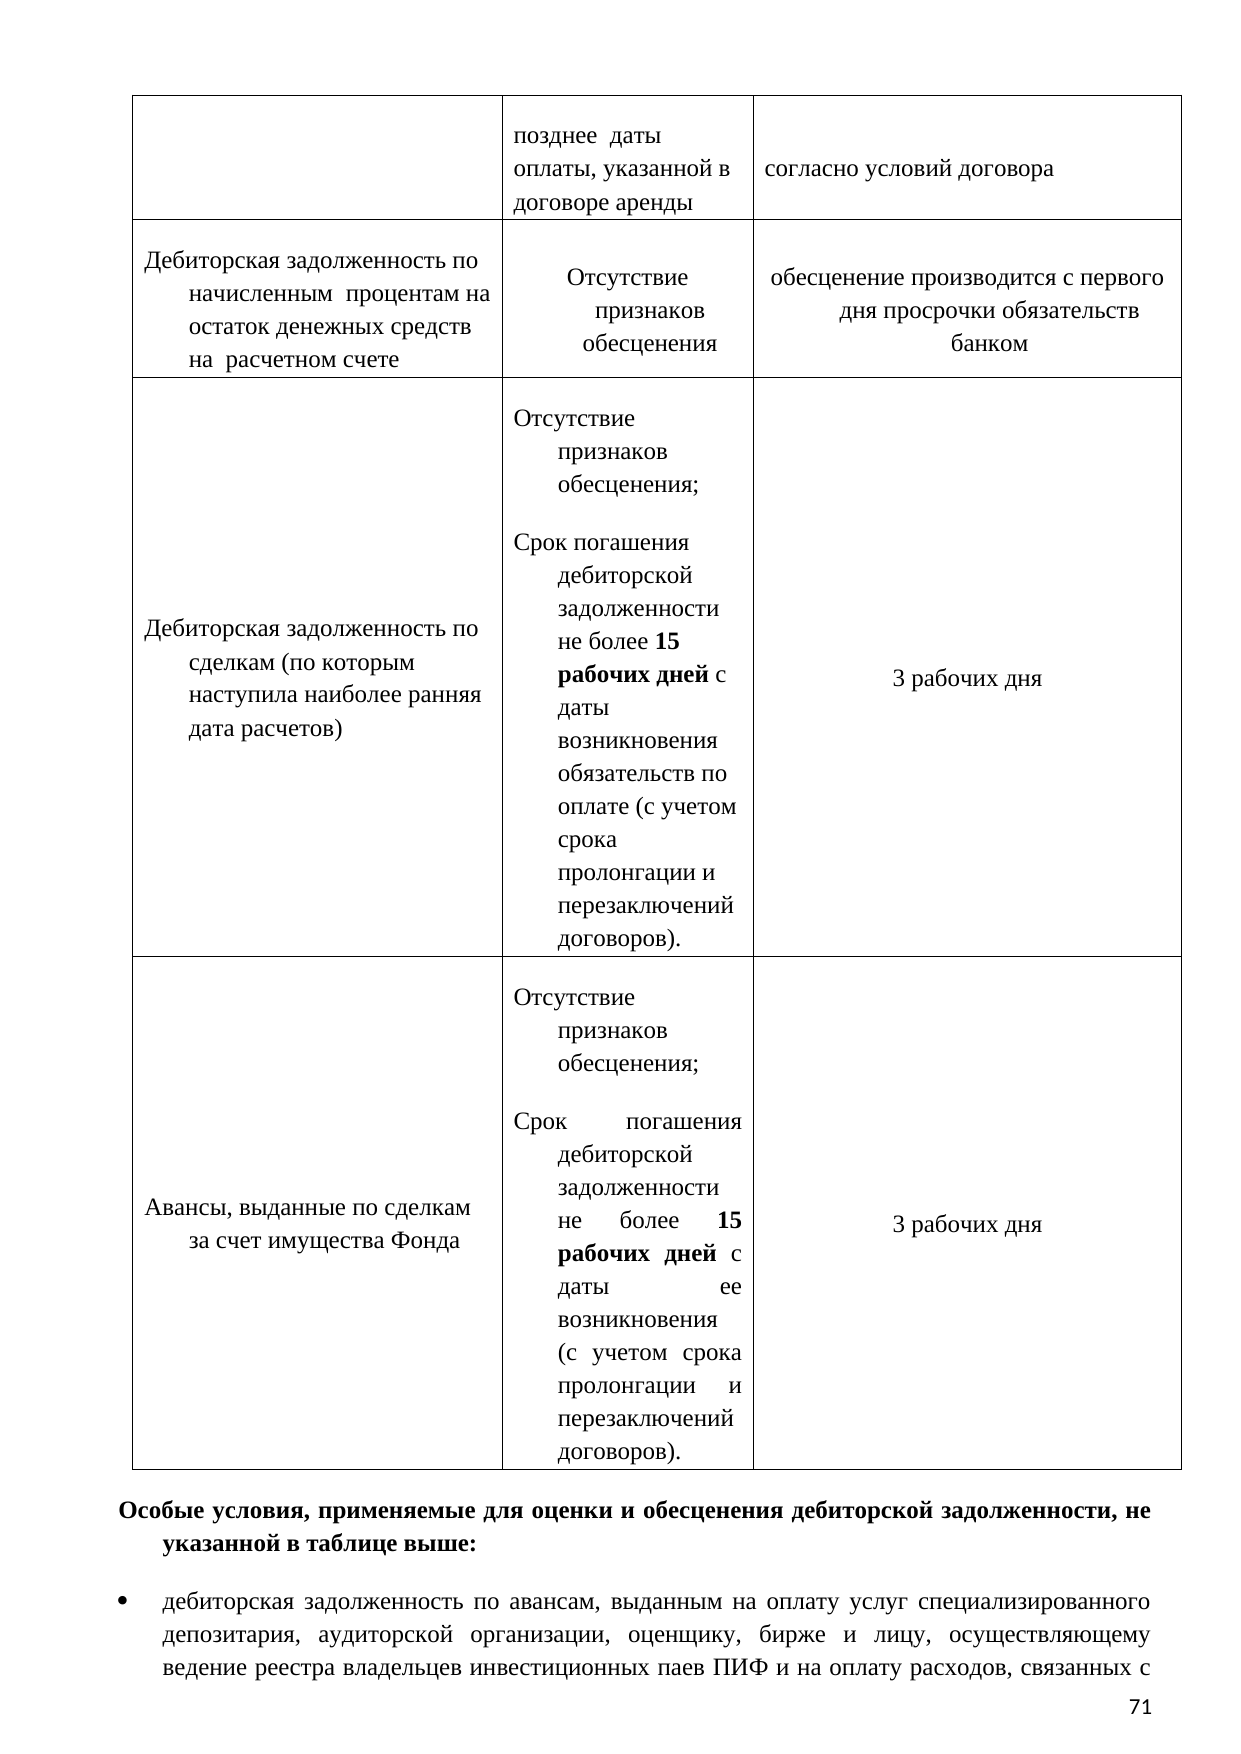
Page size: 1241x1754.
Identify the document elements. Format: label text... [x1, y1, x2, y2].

table_cell обесценение производится с первого дня просрочки обязательств банком [754, 220, 1181, 377]
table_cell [754, 96, 1181, 219]
table_cell 3 рабочих дня [754, 957, 1181, 1469]
table_cell 3 рабочих дня [754, 378, 1181, 956]
table_cell Авансы, выданные по сделкам за счет имущества Фонда [133, 957, 502, 1469]
table_cell Дебиторская задолженность по сделкам (по которым наступила наиболее ранняя дата расчетов) [133, 378, 502, 956]
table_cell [503, 96, 753, 219]
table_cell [133, 96, 502, 219]
text Особые условия, применяемые для оценки и обесценения дебиторской задолженности, не указанной в таблице выше: [118, 1495, 1152, 1557]
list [118, 1586, 1152, 1681]
table_cell Отсутствие признаков обесценения; Срок погашения дебиторской задолженности не более 15 рабочих дней с даты ее возникновения (с учетом срока пролонгации и перезаключений договоров). [503, 957, 753, 1469]
table_cell Отсутствие признаков обесценения; Срок погашения дебиторской задолженности не более 15 рабочих дней с даты возникновения обязательств по оплате (с учетом срока пролонгации и перезаключений договоров). [503, 378, 753, 956]
table_cell Отсутствие признаков обесценения [503, 220, 753, 377]
table_cell Дебиторская задолженность по начисленным процентам на остаток денежных средств на расчетном счете [133, 220, 502, 377]
